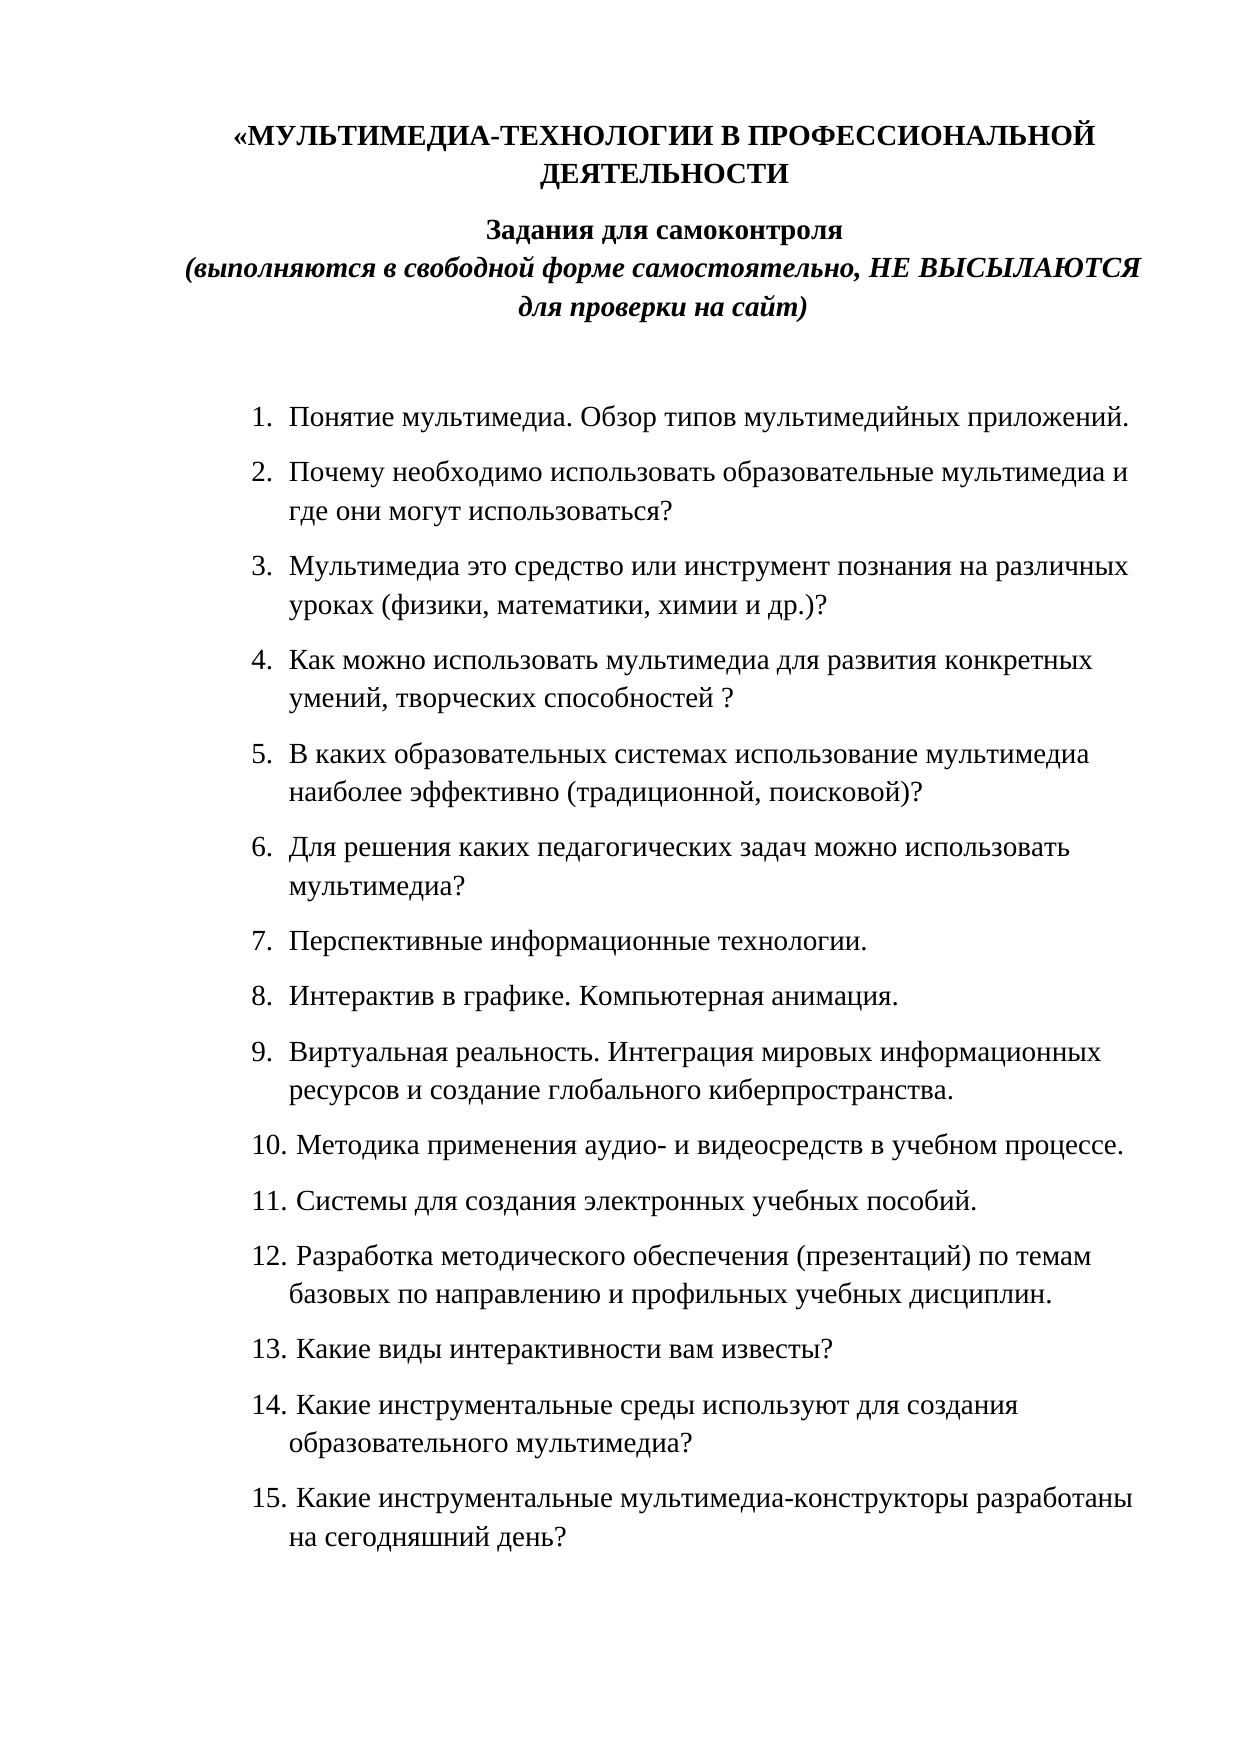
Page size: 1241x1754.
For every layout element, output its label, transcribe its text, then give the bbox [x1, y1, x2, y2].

list Какие инструментальные мультимедиа-конструкторы разработаны на сегодняшний день? [251, 1481, 1152, 1553]
list Системы для создания электронных учебных пособий. [251, 1183, 1152, 1216]
list Разработка методического обеспечения (презентаций) по темам базовых по направлению и профильных учебных дисциплин. [251, 1238, 1152, 1310]
list Какие виды интерактивности вам известы? [251, 1332, 1152, 1365]
list В каких образовательных системах использование мультимедиа наиболее эффективно (традиционной, поисковой)? [251, 736, 1152, 808]
text (выполняются в свободной форме самостоятельно, НЕ ВЫСЫЛАЮТСЯ для проверки на сайт) [177, 250, 1152, 322]
list Как можно использовать мультимедиа для развития конкретных умений, творческих способностей ? [251, 642, 1152, 714]
list Какие инструментальные среды используют для создания образовательного мультимедиа? [251, 1387, 1152, 1459]
text «МУЛЬТИМЕДИА-ТЕХНОЛОГИИ В ПРОФЕССИОНАЛЬНОЙ ДЕЯТЕЛЬНОСТИ [177, 118, 1152, 190]
list Понятие мультимедиа. Обзор типов мультимедийных приложений. [251, 399, 1152, 433]
list Мультимедиа это средство или инструмент познания на различных уроках (физики, математики, химии и др.)? [251, 548, 1152, 620]
list Интерактив в графике. Компьютерная анимация. [251, 978, 1152, 1012]
list Почему необходимо использовать образовательные мультимедиа и где они могут использоваться? [251, 454, 1152, 527]
list Для решения каких педагогических задач можно использовать мультимедиа? [251, 829, 1152, 902]
list Методика применения аудио- и видеосредств в учебном процессе. [251, 1127, 1152, 1161]
text Задания для самоконтроля [177, 212, 1152, 245]
list Виртуальная реальность. Интеграция мировых информационных ресурсов и создание глобального киберпространства. [251, 1034, 1152, 1106]
list Перспективные информационные технологии. [251, 923, 1152, 957]
